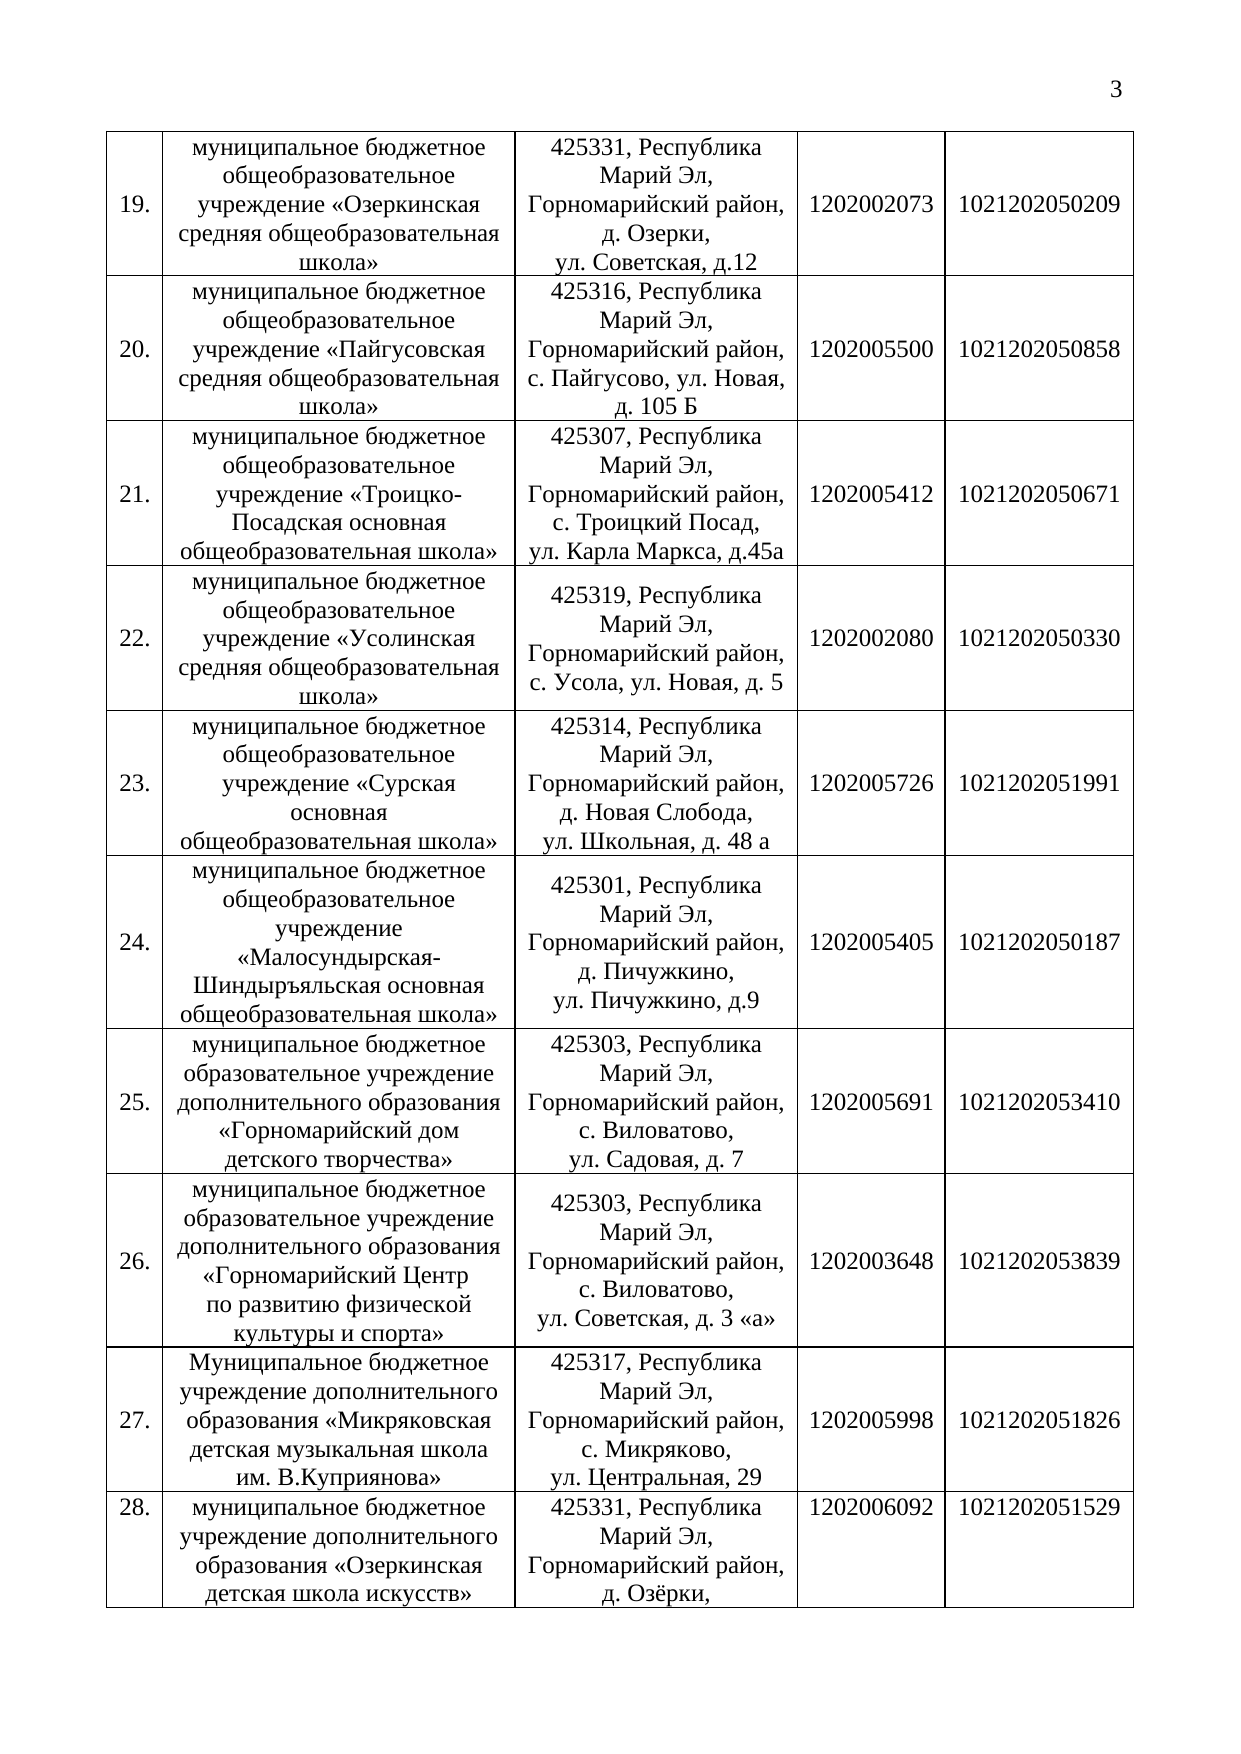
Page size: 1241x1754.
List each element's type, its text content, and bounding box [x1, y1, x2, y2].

table_cell муниципальное бюджетное образовательное учреждение дополнительного образования «Горномарийский Центр по развитию физической культуры и спорта» [163, 1174, 514, 1346]
table_cell муниципальное бюджетное общеобразовательное учреждение «Озеркинская средняя общеобразовательная школа» [163, 132, 514, 275]
table_cell муниципальное бюджетное общеобразовательное учреждение «Троицко-Посадская основная общеобразовательная школа» [163, 421, 514, 565]
table_cell 1202002073 [798, 132, 944, 275]
table_cell муниципальное бюджетное образовательное учреждение дополнительного образования «Горномарийский дом детского творчества» [163, 1029, 514, 1173]
table_cell 26. [107, 1174, 162, 1346]
table_cell 425307, Республика Марий Эл, Горномарийский район, с. Троицкий Посад, ул. Карла Маркса, д.45а [516, 421, 797, 565]
table_cell 1021202051991 [946, 711, 1133, 854]
table_cell 425316, Республика Марий Эл, Горномарийский район, с. Пайгусово, ул. Новая, д. 105 Б [516, 276, 797, 420]
table_cell 1021202050209 [946, 132, 1133, 275]
table_cell 1202005998 [798, 1348, 944, 1491]
table_cell 1202005405 [798, 856, 944, 1028]
table_cell 1021202050330 [946, 566, 1133, 710]
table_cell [516, 1492, 797, 1607]
table_cell 1202002080 [798, 566, 944, 710]
table_cell 23. [107, 711, 162, 854]
table_cell муниципальное бюджетное общеобразовательное учреждение «Сурская основная общеобразовательная школа» [163, 711, 514, 854]
table_cell Муниципальное бюджетное учреждение дополнительного образования «Микряковская детская музыкальная школа им. В.Куприянова» [163, 1348, 514, 1491]
table_cell 425303, Республика Марий Эл, Горномарийский район, с. Виловатово, ул. Садовая, д. 7 [516, 1029, 797, 1173]
table_cell 1202005691 [798, 1029, 944, 1173]
table_cell 1021202051826 [946, 1348, 1133, 1491]
table_cell муниципальное бюджетное общеобразовательное учреждение «Пайгусовская средняя общеобразовательная школа» [163, 276, 514, 420]
table_cell 425314, Республика Марий Эл, Горномарийский район, д. Новая Слобода, ул. Школьная, д. 48 а [516, 711, 797, 854]
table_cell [163, 1492, 514, 1607]
table_cell 425301, Республика Марий Эл, Горномарийский район, д. Пичужкино, ул. Пичужкино, д.9 [516, 856, 797, 1028]
table_cell 1202006092 [798, 1492, 944, 1607]
table_cell 425331, Республика Марий Эл, Горномарийский район, д. Озерки, ул. Советская, д.12 [516, 132, 797, 275]
table_cell 1202003648 [798, 1174, 944, 1346]
table_cell 27. [107, 1348, 162, 1491]
table_cell 425319, Республика Марий Эл, Горномарийский район, с. Усола, ул. Новая, д. 5 [516, 566, 797, 710]
table_cell 425317, Республика Марий Эл, Горномарийский район, с. Микряково, ул. Центральная, 29 [516, 1348, 797, 1491]
table_cell 20. [107, 276, 162, 420]
table_cell 1021202053410 [946, 1029, 1133, 1173]
table_cell 22. [107, 566, 162, 710]
table_cell 1021202050187 [946, 856, 1133, 1028]
table_cell 1021202050858 [946, 276, 1133, 420]
table_cell 1021202051529 [946, 1492, 1133, 1607]
table_cell 1202005500 [798, 276, 944, 420]
table_cell 1021202053839 [946, 1174, 1133, 1346]
table_cell 1021202050671 [946, 421, 1133, 565]
table_cell 28. [107, 1492, 162, 1607]
table_cell 19. [107, 132, 162, 275]
table_cell 425303, Республика Марий Эл, Горномарийский район, с. Виловатово, ул. Советская, д. 3 «а» [516, 1174, 797, 1346]
table_cell муниципальное бюджетное общеобразовательное учреждение «Усолинская средняя общеобразовательная школа» [163, 566, 514, 710]
table_cell 25. [107, 1029, 162, 1173]
table_cell 21. [107, 421, 162, 565]
table_cell 24. [107, 856, 162, 1028]
table_cell 1202005412 [798, 421, 944, 565]
table_cell муниципальное бюджетное общеобразовательное учреждение «Малосундырская-Шиндыръяльская основная общеобразовательная школа» [163, 856, 514, 1028]
table_cell 1202005726 [798, 711, 944, 854]
